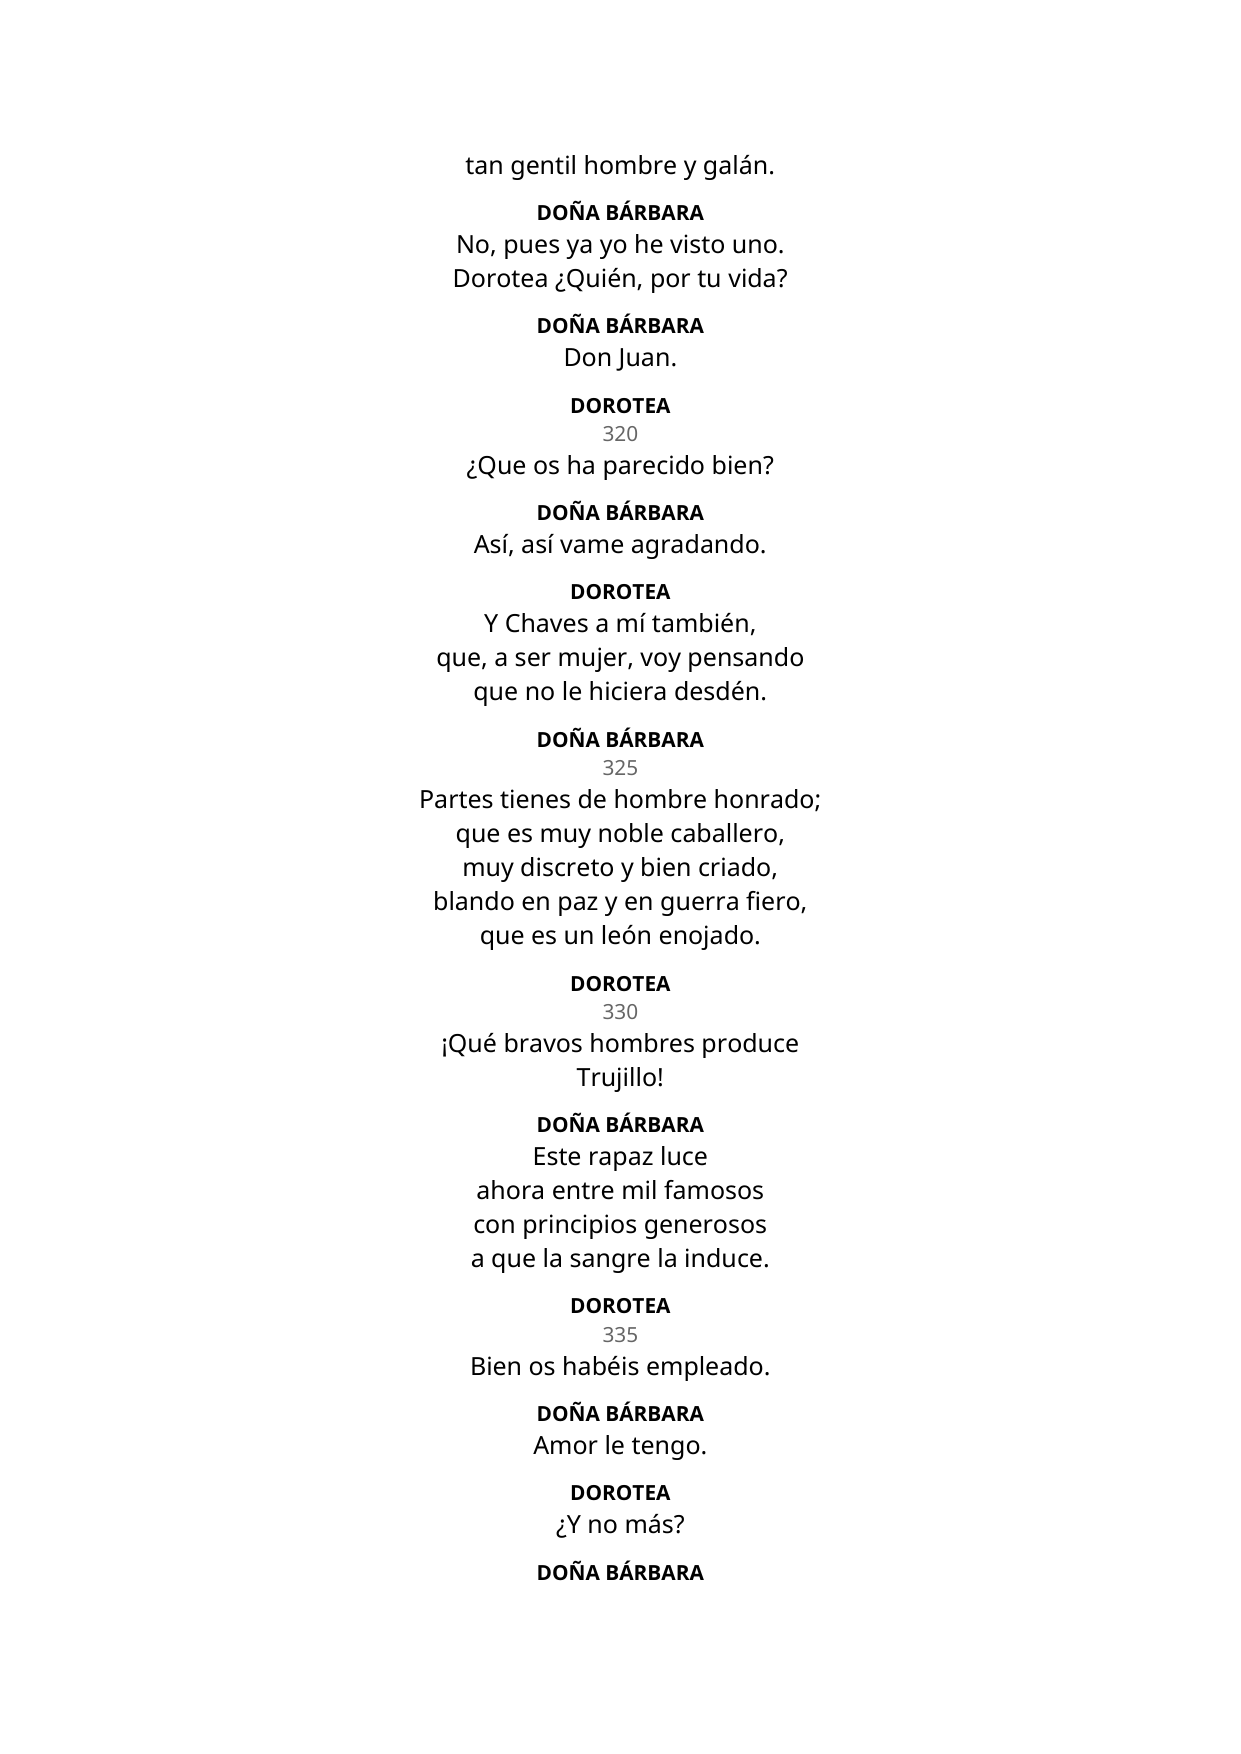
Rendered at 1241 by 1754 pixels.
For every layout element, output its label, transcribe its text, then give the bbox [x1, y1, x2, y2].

text Dorotea ¿Quién, por tu vida? [177, 261, 1063, 295]
text ¿Que os ha parecido bien? [177, 448, 1063, 482]
text DOROTEA [177, 577, 1063, 606]
text Bien os habéis empleado. [177, 1348, 1063, 1383]
text Así, así vame agradando. [177, 527, 1063, 561]
text Trujillo! [177, 1059, 1063, 1094]
text DOROTEA [177, 1478, 1063, 1507]
text DOÑA BÁRBARA [177, 1110, 1063, 1139]
text Y Chaves a mí también, [177, 606, 1063, 640]
text DOROTEA [177, 969, 1063, 997]
text DOÑA BÁRBARA [177, 312, 1063, 340]
text Este rapaz luce [177, 1139, 1063, 1173]
text que es un león enojado. [177, 918, 1063, 952]
text 320 [177, 419, 1063, 448]
text Amor le tengo. [177, 1428, 1063, 1462]
text DOROTEA [177, 1292, 1063, 1320]
text 335 [177, 1320, 1063, 1348]
text DOÑA BÁRBARA [177, 725, 1063, 753]
text DOROTEA [177, 391, 1063, 419]
text DOÑA BÁRBARA [177, 498, 1063, 527]
text DOÑA BÁRBARA [177, 198, 1063, 227]
text tan gentil hombre y galán. [177, 148, 1063, 182]
text que es muy noble caballero, [177, 816, 1063, 850]
text DOÑA BÁRBARA [177, 1558, 1063, 1586]
text ¿Y no más? [177, 1507, 1063, 1541]
text Don Juan. [177, 340, 1063, 374]
text muy discreto y bien criado, [177, 850, 1063, 884]
text ahora entre mil famosos [177, 1173, 1063, 1207]
text ¡Qué bravos hombres produce [177, 1026, 1063, 1059]
text No, pues ya yo he visto uno. [177, 227, 1063, 261]
text que, a ser mujer, voy pensando [177, 640, 1063, 674]
text 330 [177, 997, 1063, 1026]
text a que la sangre la induce. [177, 1241, 1063, 1275]
text Partes tienes de hombre honrado; [177, 782, 1063, 816]
text 325 [177, 753, 1063, 782]
text que no le hiciera desdén. [177, 674, 1063, 708]
text blando en paz y en guerra fiero, [177, 884, 1063, 918]
text con principios generosos [177, 1207, 1063, 1241]
text DOÑA BÁRBARA [177, 1399, 1063, 1428]
